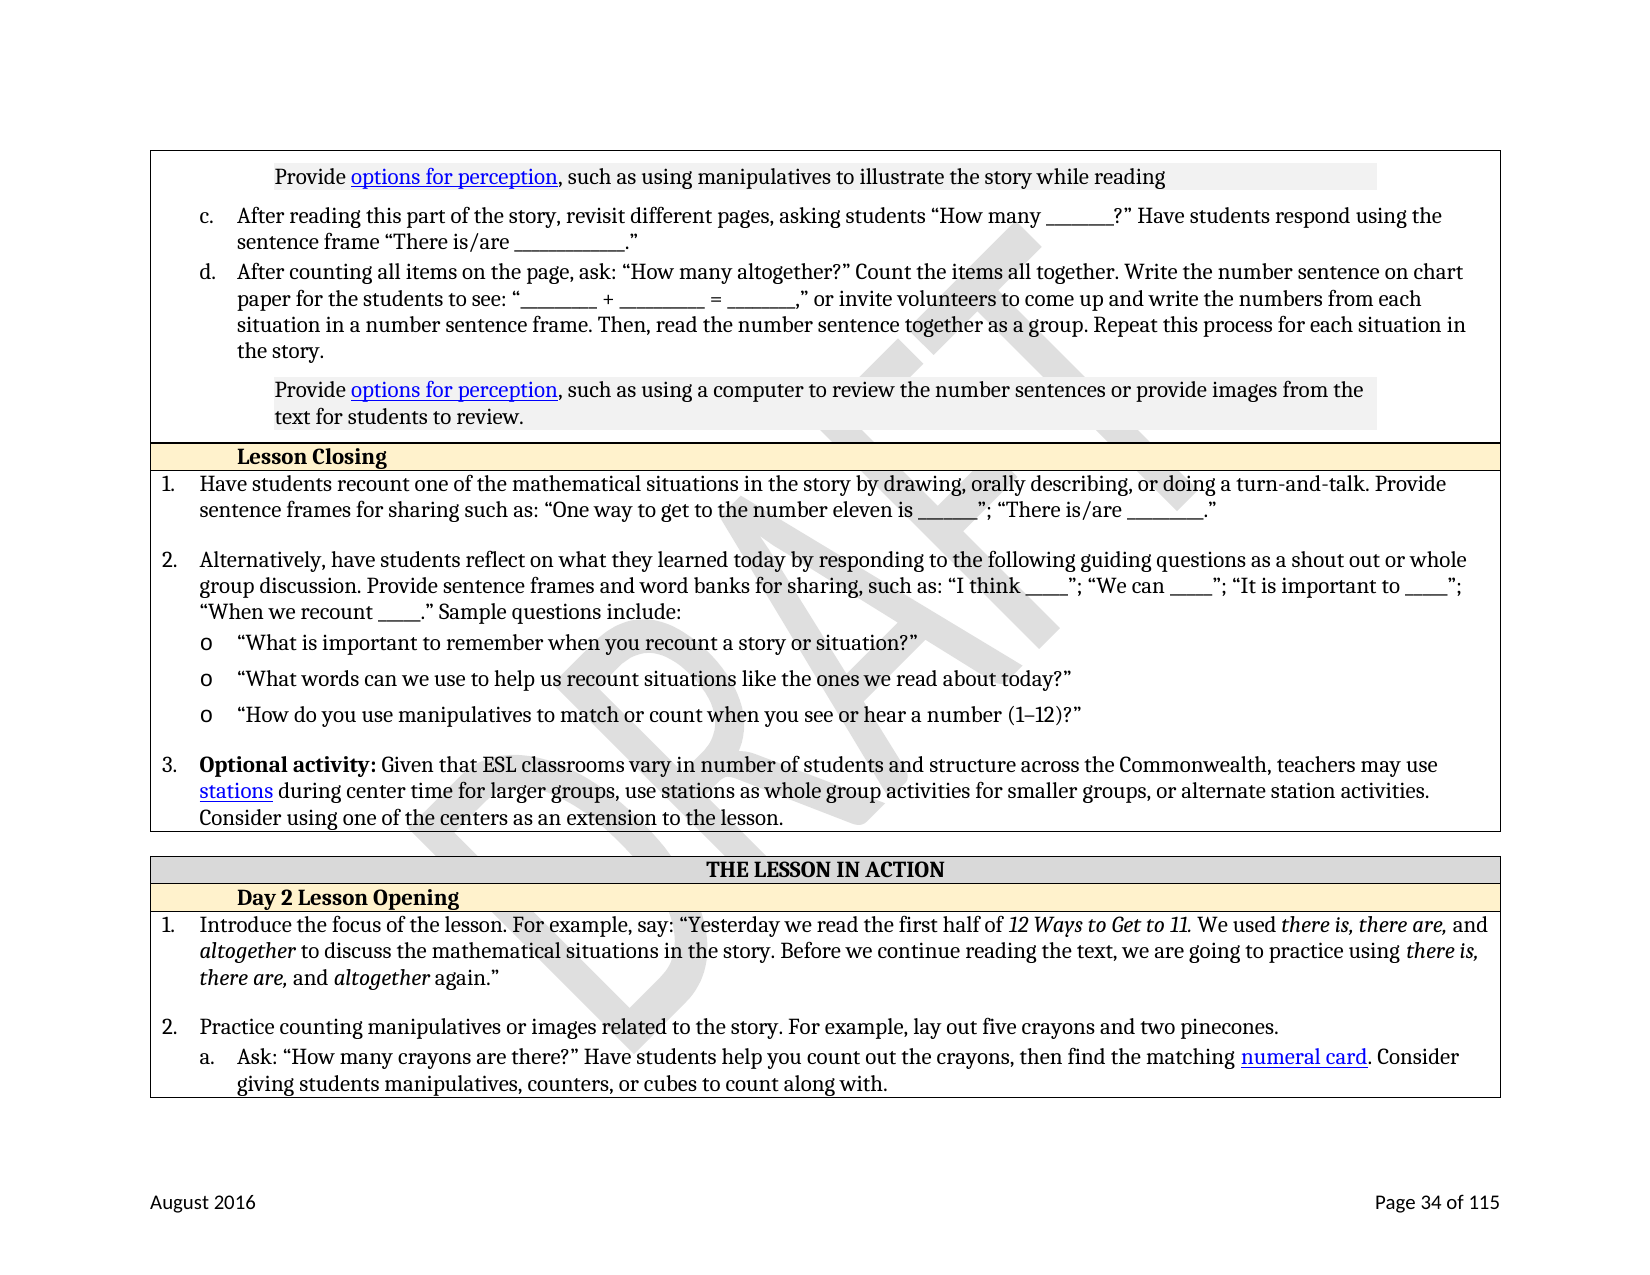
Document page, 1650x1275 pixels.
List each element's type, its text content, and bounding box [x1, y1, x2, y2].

table_cell Lesson Closing [151, 444, 1500, 470]
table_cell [151, 151, 1500, 442]
table_cell Have students recount one of the mathematical situations in the story by drawing, orally describing, or doing a turn-and-talk. Provide sentence frames for sharing such as: “One way to get to the number eleven is _______”; “There is/are _________.” Alternatively, have students reflect on what they learned today by responding to the following guiding questions as a shout out or whole group discussion. Provide sentence frames and word banks for sharing, such as: “I think _____”; “We can _____”; “It is important to _____”; “When we recount _____.” Sample questions include: “What is important to remember when you recount a story or situation?” “What words can we use to help us recount situations like the ones we read about today?” “How do you use manipulatives to match or count when you see or hear a number (1–12)?” Optional activity: Given that ESL classrooms vary in number of students and structure across the Commonwealth, teachers may use stations during center time for larger groups, use stations as whole group activities for smaller groups, or alternate station activities. Consider using one of the centers as an extension to the lesson. [151, 471, 1500, 831]
table_header THE LESSON IN ACTION [151, 857, 1500, 883]
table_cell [151, 912, 1500, 1097]
table_cell Day 2 Lesson Opening [151, 884, 1500, 911]
